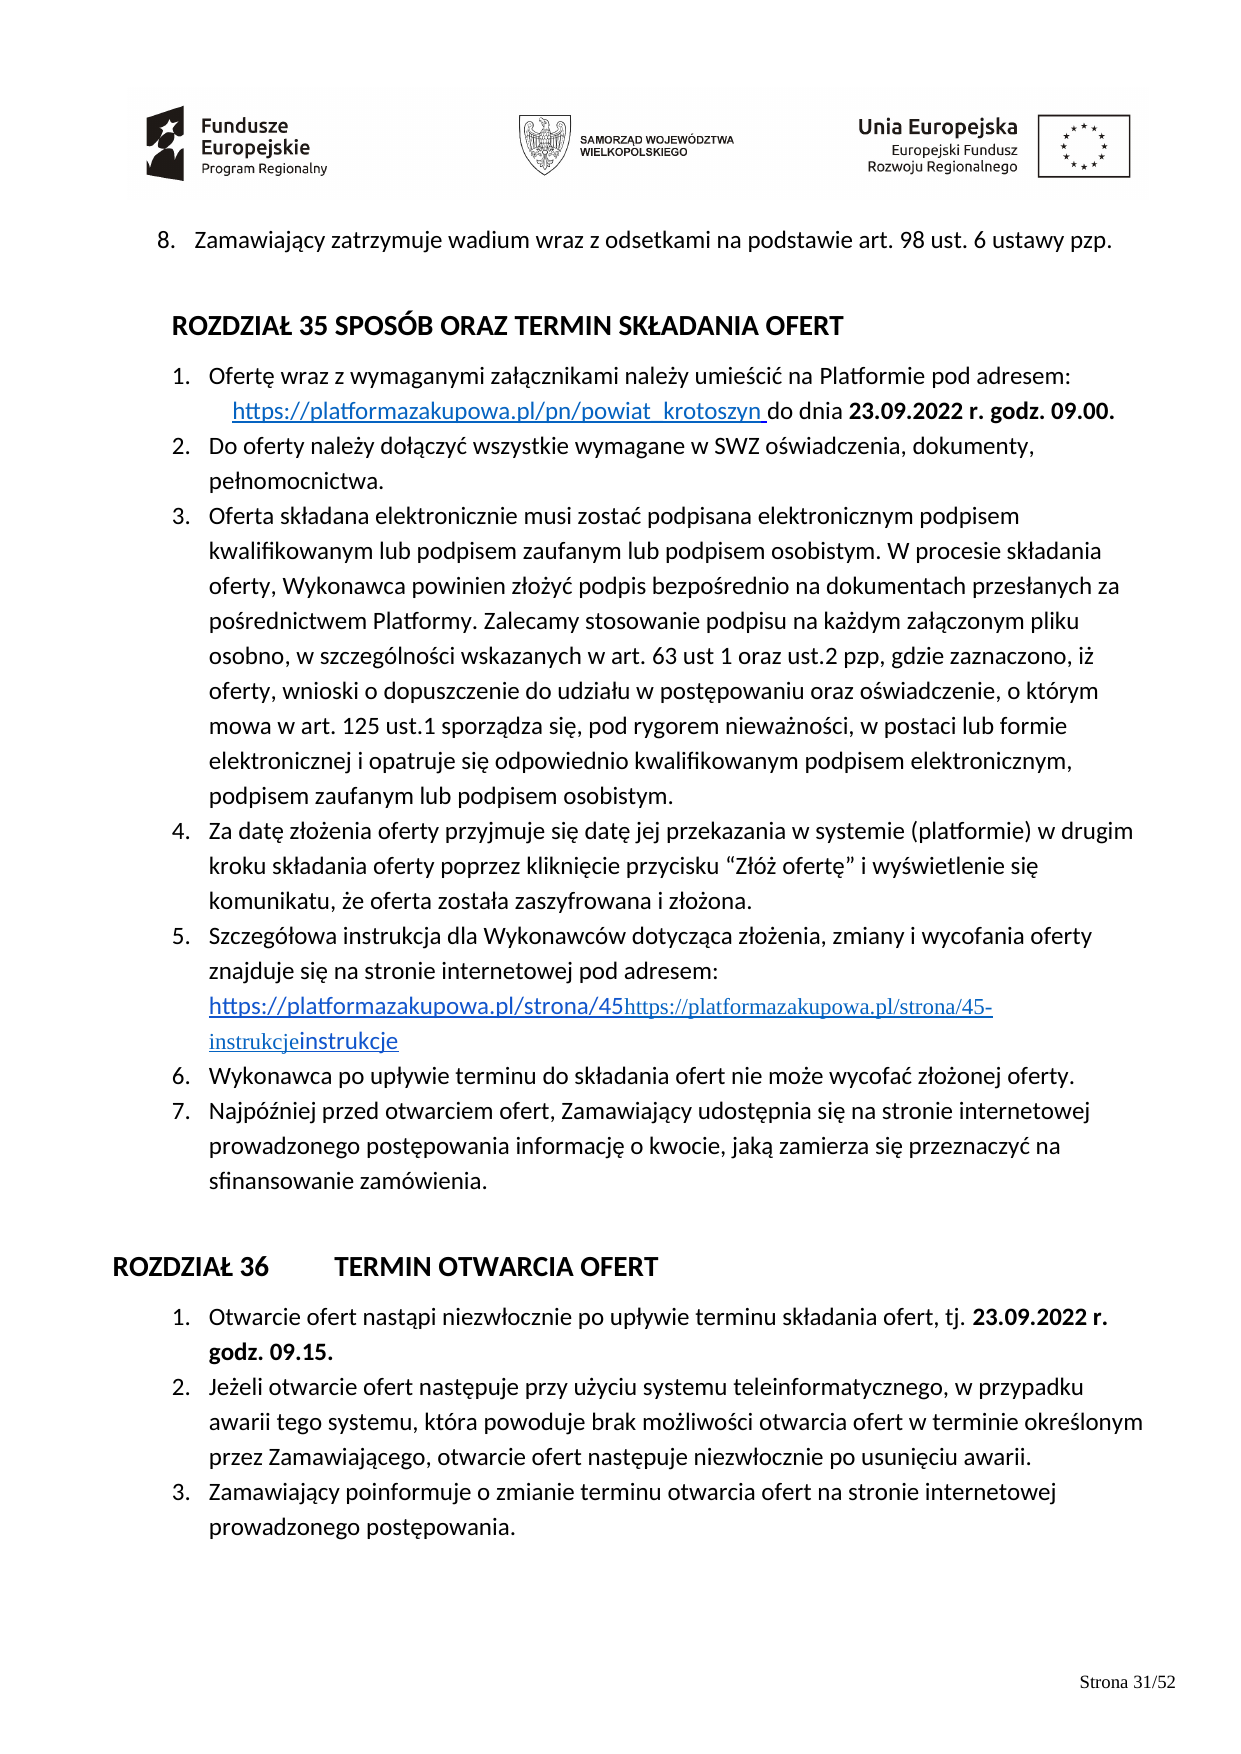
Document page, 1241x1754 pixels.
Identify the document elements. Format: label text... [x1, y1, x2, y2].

list Za datę złożenia oferty przyjmuje się datę jej przekazania w systemie (platformie) w drugim kroku składania oferty poprzez kliknięcie przycisku “Złóż ofertę” i wyświetlenie się komunikatu, że oferta została zaszyfrowana i złożona. [172, 815, 1152, 916]
list Otwarcie ofert nastąpi niezwłocznie po upływie terminu składania ofert, tj. 23.09.2022 r. godz. 09.15. [172, 1301, 1152, 1367]
list Jeżeli otwarcie ofert następuje przy użyciu systemu teleinformatycznego, w przypadku awarii tego systemu, która powoduje brak możliwości otwarcia ofert w terminie określonym przez Zamawiającego, otwarcie ofert następuje niezwłocznie po usunięciu awarii. [172, 1371, 1152, 1472]
list Zamawiający poinformuje o zmianie terminu otwarcia ofert na stronie internetowej prowadzonego postępowania. [172, 1476, 1152, 1542]
list Ofertę wraz z wymaganymi załącznikami należy umieścić na Platformie pod adresem: [172, 360, 1152, 391]
picture [127, 87, 1150, 200]
list Zamawiający zatrzymuje wadium wraz z odsetkami na podstawie art. 98 ust. 6 ustawy pzp. [157, 224, 1152, 255]
text ROZDZIAŁ 35 SPOSÓB ORAZ TERMIN SKŁADANIA OFERT [112, 307, 1152, 342]
list Do oferty należy dołączyć wszystkie wymagane w SWZ oświadczenia, dokumenty, pełnomocnictwa. [172, 430, 1152, 496]
list Najpóźniej przed otwarciem ofert, Zamawiający udostępnia się na stronie internetowej prowadzonego postępowania informację o kwocie, jaką zamierza się przeznaczyć na sfinansowanie zamówienia. [172, 1095, 1152, 1196]
list https://platformazakupowa.pl/pn/powiat_krotoszyn do dnia 23.09.2022 r. godz. 09.00. [232, 395, 1175, 426]
list https://platformazakupowa.pl/strona/45https://platformazakupowa.pl/strona/45-instrukcjeinstrukcje [209, 990, 1152, 1056]
text ROZDZIAŁ 36 TERMIN OTWARCIA OFERT [112, 1248, 1152, 1283]
list Oferta składana elektronicznie musi zostać podpisana elektronicznym podpisem kwalifikowanym lub podpisem zaufanym lub podpisem osobistym. W procesie składania oferty, Wykonawca powinien złożyć podpis bezpośrednio na dokumentach przesłanych za pośrednictwem Platformy. Zalecamy stosowanie podpisu na każdym załączonym pliku osobno, w szczególności wskazanych w art. 63 ust 1 oraz ust.2 pzp, gdzie zaznaczono, iż oferty, wnioski o dopuszczenie do udziału w postępowaniu oraz oświadczenie, o którym mowa w art. 125 ust.1 sporządza się, pod rygorem nieważności, w postaci lub formie elektronicznej i opatruje się odpowiednio kwalifikowanym podpisem elektronicznym, podpisem zaufanym lub podpisem osobistym. [172, 500, 1152, 811]
list Szczegółowa instrukcja dla Wykonawców dotycząca złożenia, zmiany i wycofania oferty znajduje się na stronie internetowej pod adresem: [172, 920, 1152, 986]
list Wykonawca po upływie terminu do składania ofert nie może wycofać złożonej oferty. [172, 1060, 1152, 1091]
